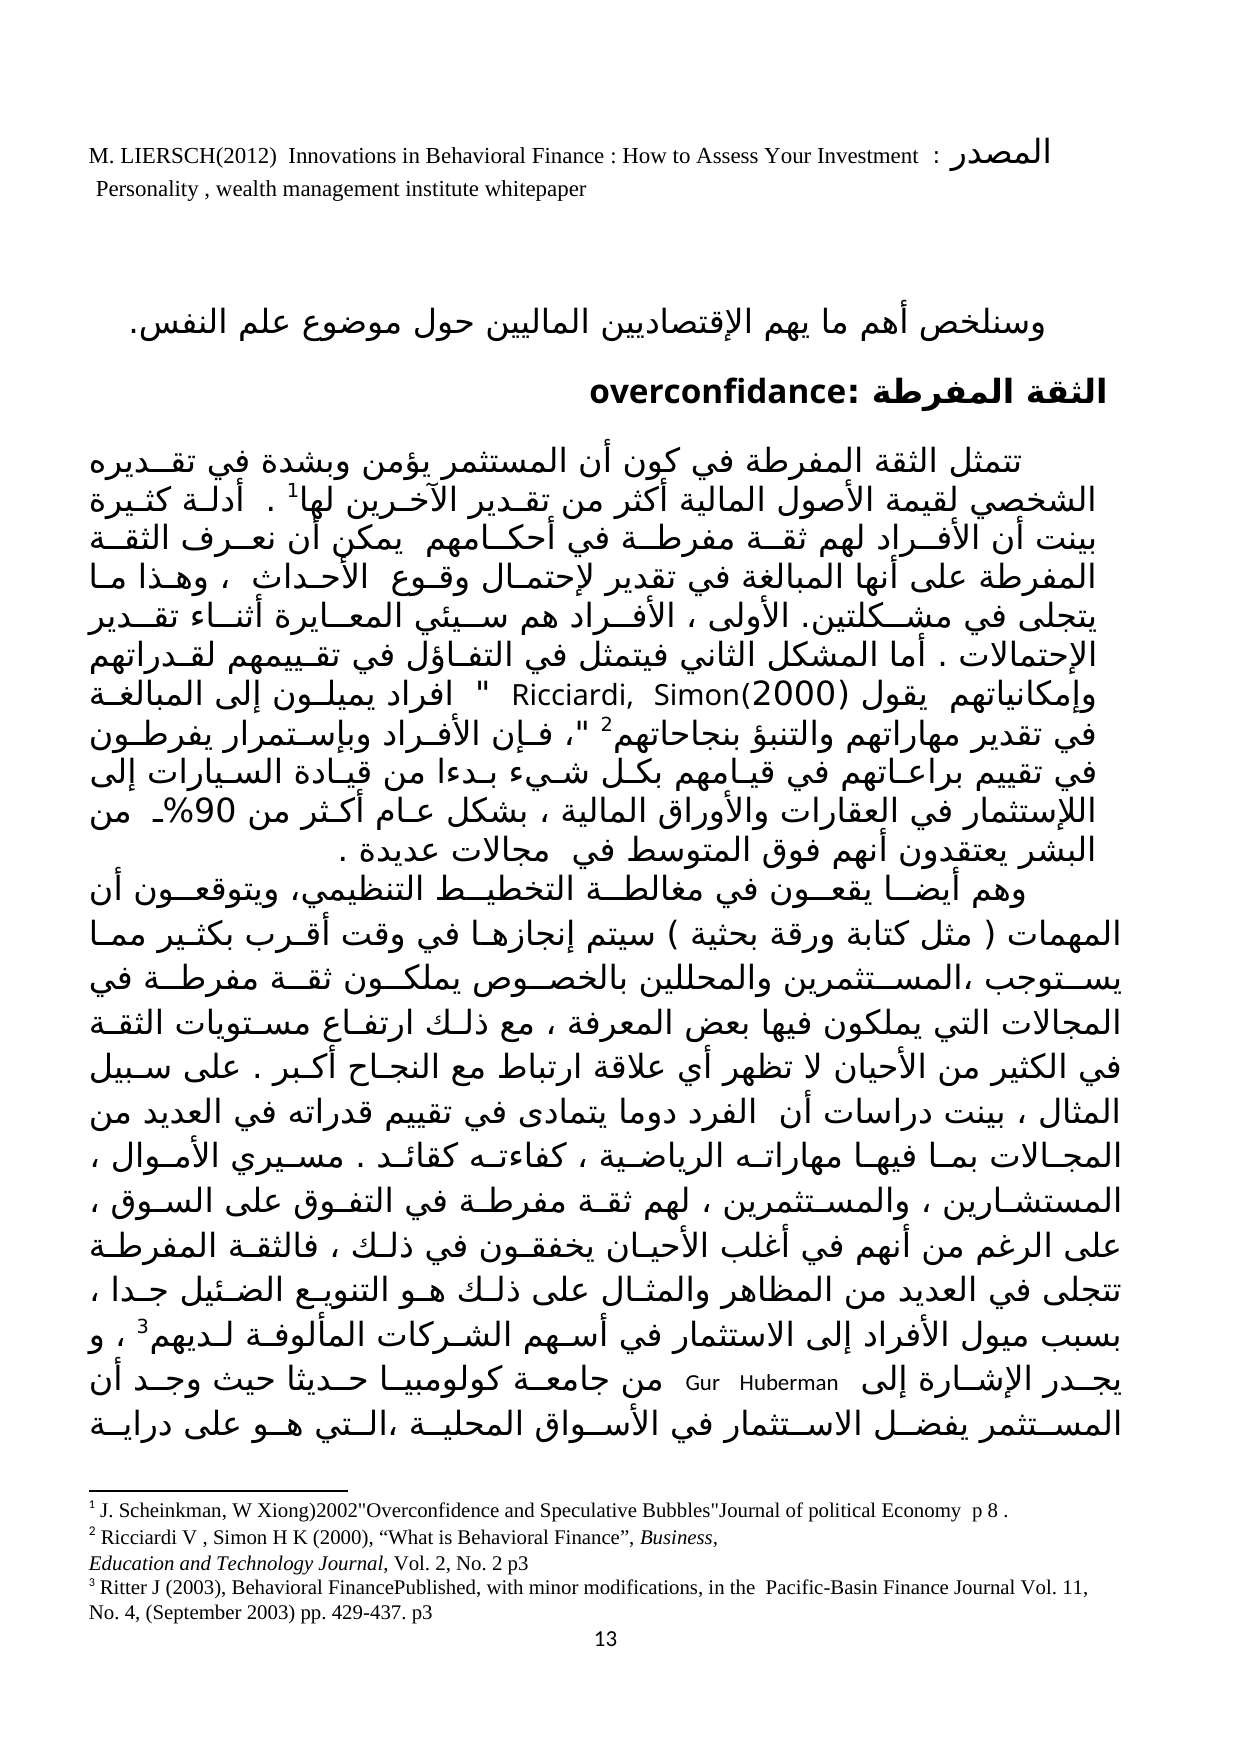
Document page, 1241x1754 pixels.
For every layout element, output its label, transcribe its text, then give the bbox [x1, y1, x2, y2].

list وسنلخص أهم ما يهم الإقتصاديين الماليين حول موضوع علم النفس. [89, 303, 1047, 342]
text المصدر : M. LIERSCH(2012) Innovations in Behavioral Finance : How to Assess Your Investment Personality , wealth management institute whitepaper [89, 132, 1122, 202]
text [89, 869, 1122, 1443]
text تتمثل الثقة المفرطة في كون أن المستثمر يؤمن وبشدة في تقديره الشخصي لقيمة الأصول المالية أكثر من تقدير الآخرين لها . أدلة كثيرة بينت أن الأفراد لهم ثقة مفرطة في أحكامهم يمكن أن نعرف الثقة المفرطة على أنها المبالغة في تقدير لإحتمال وقوع الأحداث ، وهذا ما يتجلى في مشكلتين. الأولى ، الأفراد هم سيئي المعايرة أثناء تقدير الإحتمالات . أما المشكل الثاني فيتمثل في التفاؤل في تقييمهم لقدراتهم وإمكانياتهم يقول (2000)Ricciardi, Simon " افراد يميلون إلى المبالغة في تقدير مهاراتهم والتنبؤ بنجاحاتهم "، فإن الأفراد وبإستمرار يفرطون في تقييم براعاتهم في قيامهم بكل شيء بدءا من قيادة السيارات إلى اللإستثمار في العقارات والأوراق المالية ، بشكل عام أكثر من 90% من البشر يعتقدون أنهم فوق المتوسط في مجالات عديدة . [89, 441, 1097, 869]
text الثقة المفرطة :overconfidance [89, 368, 1107, 413]
